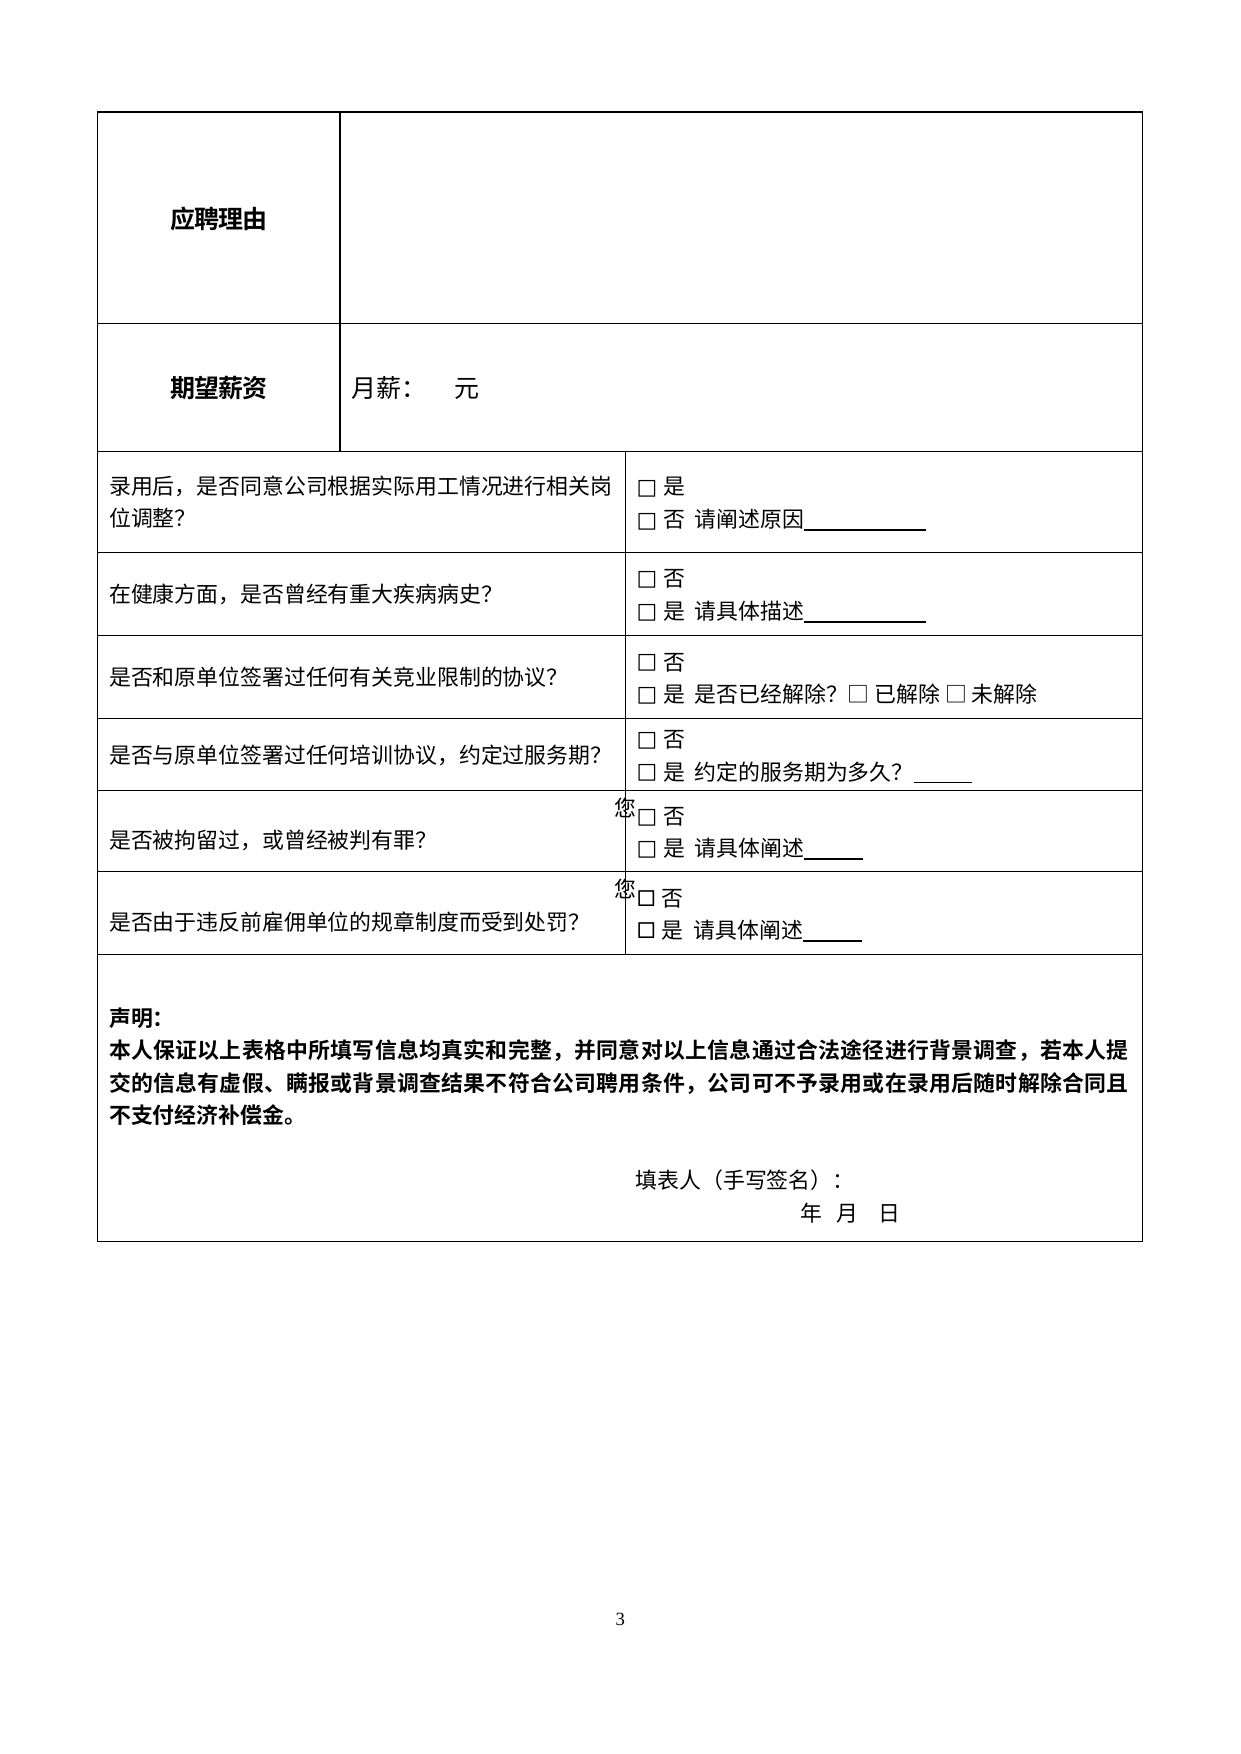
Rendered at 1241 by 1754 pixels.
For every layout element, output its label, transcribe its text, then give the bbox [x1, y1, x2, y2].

table_cell □ 否 □ 是 是否已经解除？□ 已解除 □ 未解除 [626, 636, 1142, 718]
table_cell 是否与原单位签署过任何培训协议，约定过服务期？ [98, 719, 625, 790]
table_cell □ 否 □ 是 约定的服务期为多久？ [626, 719, 1142, 790]
table_cell 否 是 请具体阐述 [626, 872, 1142, 954]
table_cell 录用后，是否同意公司根据实际用工情况进行相关岗位调整？ [98, 452, 625, 551]
table_cell 月薪： 元 [341, 324, 1142, 451]
table_cell 声明： 本人保证以上表格中所填写信息均真实和完整，并同意对以上信息通过合法途径进行背景调查，若本人提交的信息有虚假、瞒报或背景调查结果不符合公司聘用条件，公司可不予录用或在录用后随时解除合同且不支付经济补偿金。 填表人（手写签名）： 年 月 日 [98, 955, 1142, 1241]
table_cell 您是否被拘留过，或曾经被判有罪？ [98, 791, 625, 871]
table_cell 期望薪资 [98, 324, 339, 451]
table_cell 应聘理由 [98, 113, 339, 322]
table_cell 您是否由于违反前雇佣单位的规章制度而受到处罚？ [98, 872, 625, 954]
table_cell [341, 113, 1142, 322]
table_cell 是否和原单位签署过任何有关竞业限制的协议？ [98, 636, 625, 718]
table_cell □ 是 □ 否 请阐述原因 [626, 452, 1142, 551]
table_cell □ 否 □ 是 请具体描述 [626, 553, 1142, 635]
table_cell 在健康方面，是否曾经有重大疾病病史？ [98, 553, 625, 635]
table_cell □ 否 □ 是 请具体阐述 [626, 791, 1142, 871]
